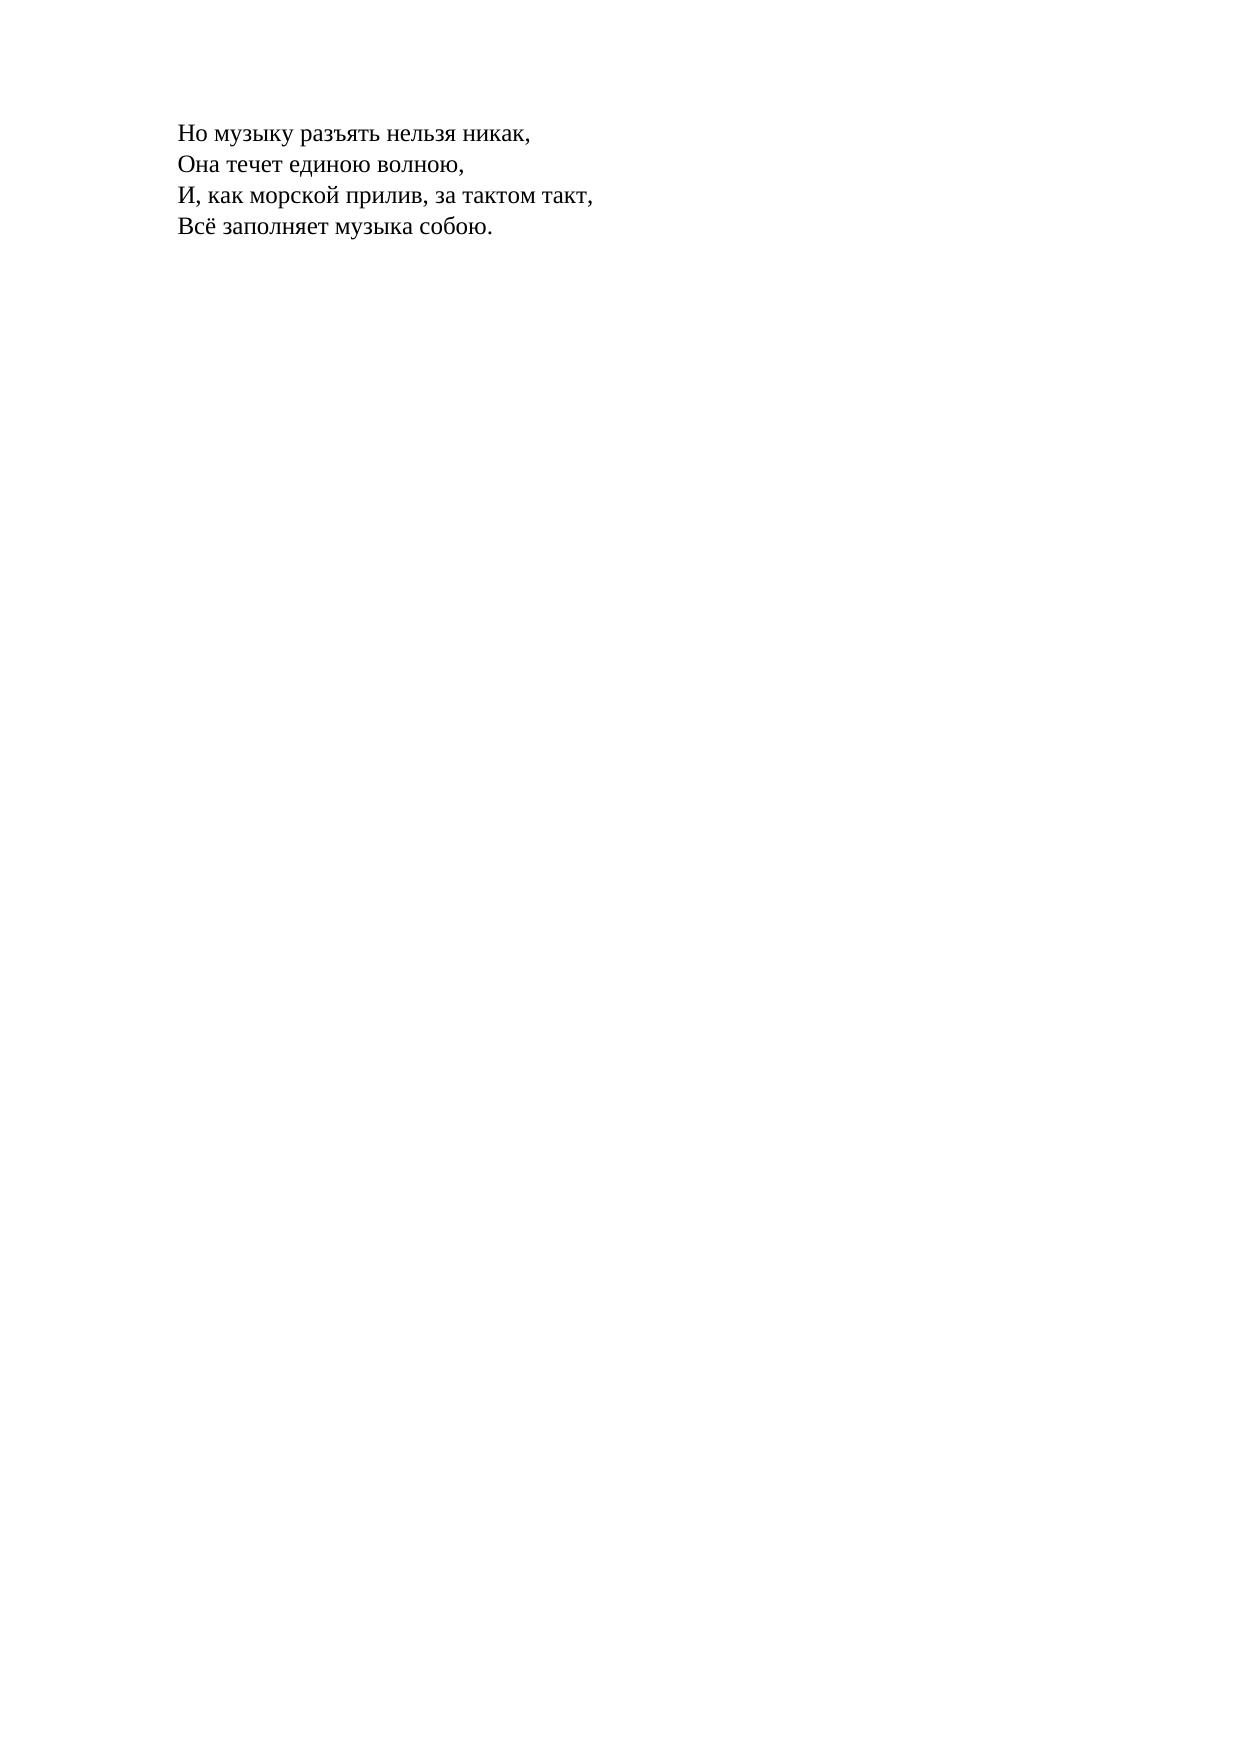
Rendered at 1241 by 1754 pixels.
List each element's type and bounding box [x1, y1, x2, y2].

text [177, 118, 1152, 240]
